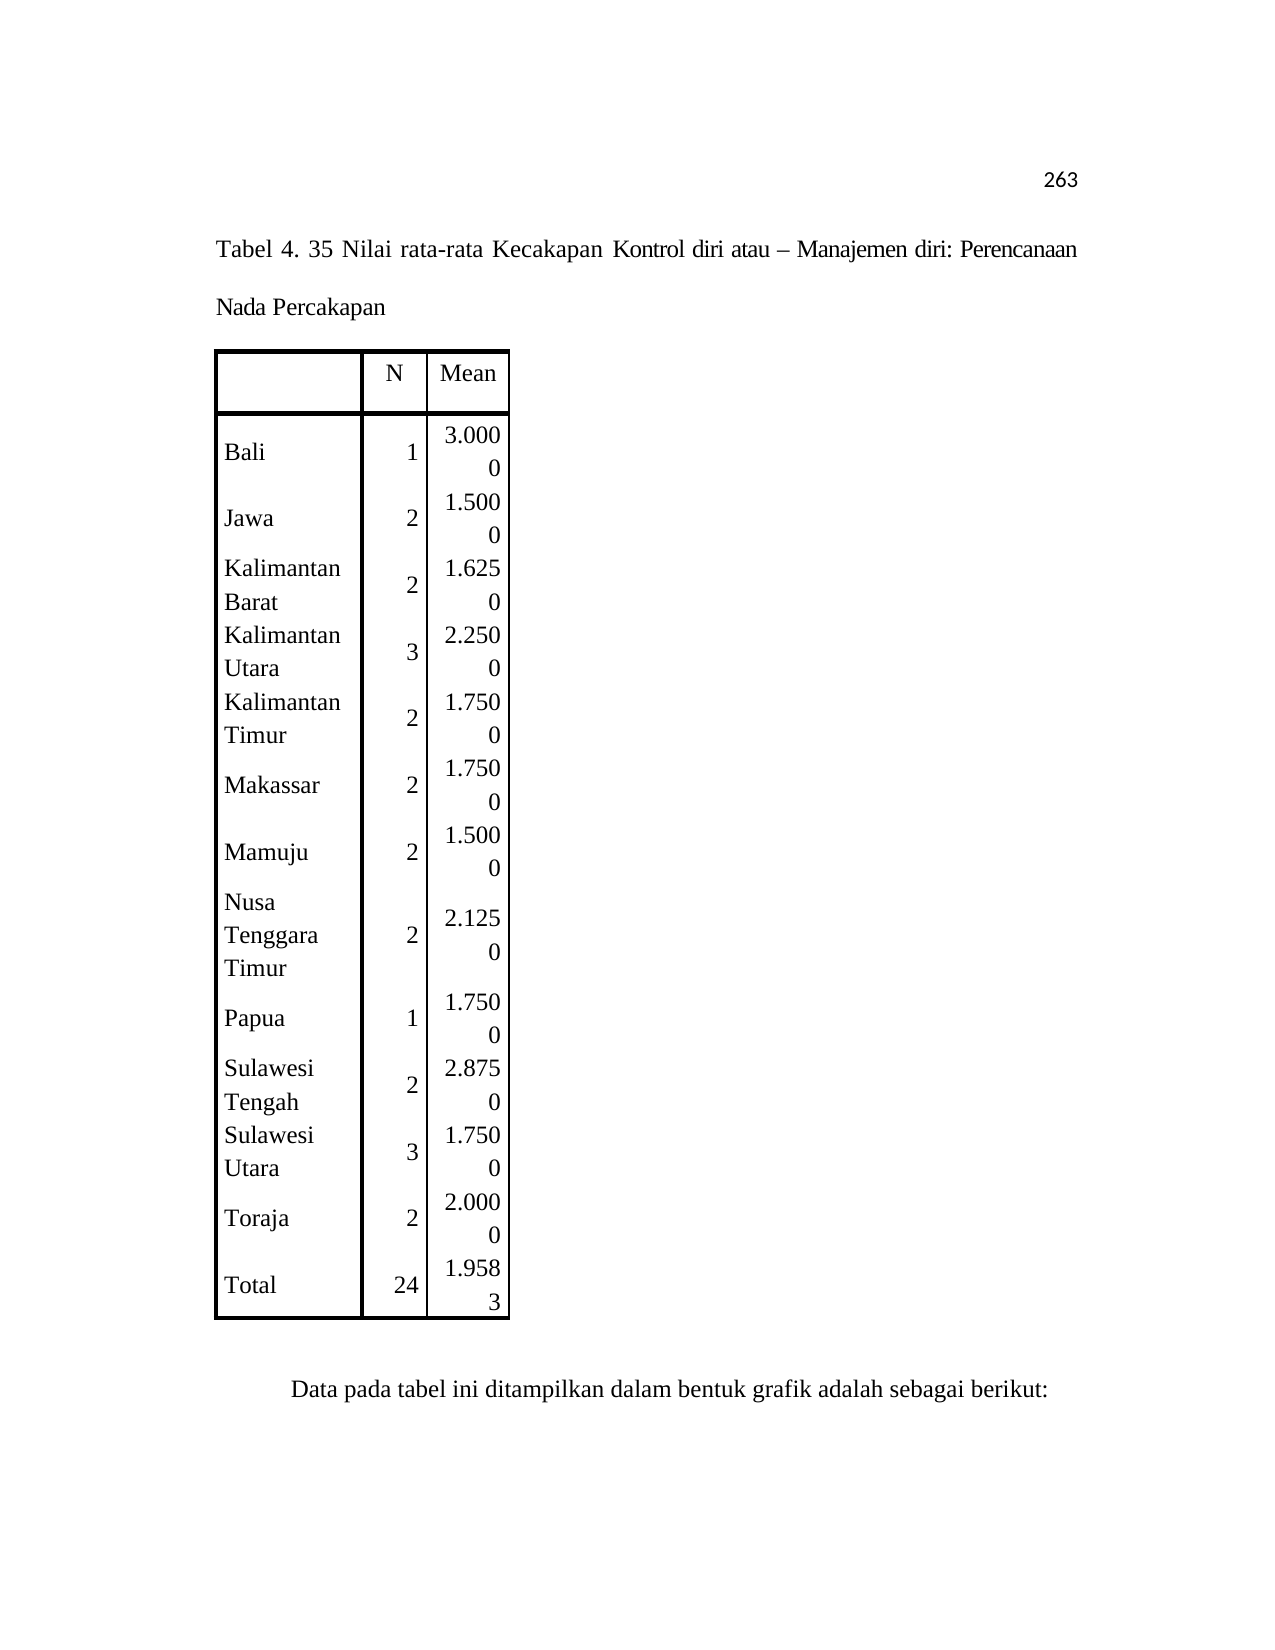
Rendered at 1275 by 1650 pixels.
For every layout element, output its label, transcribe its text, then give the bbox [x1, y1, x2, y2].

table_cell 3 [364, 616, 426, 682]
table_cell 1.7500 [428, 682, 508, 749]
table_cell 1.9583 [428, 1249, 508, 1316]
table_cell Nusa Tenggara Timur [218, 882, 360, 982]
table_cell 2 [364, 682, 426, 749]
table_cell 2 [364, 1182, 426, 1249]
table_cell 3 [364, 1116, 426, 1182]
table_cell 1.7500 [428, 982, 508, 1049]
table_cell Makassar [218, 749, 360, 816]
table_cell Kalimantan Barat [218, 549, 360, 616]
table_cell Total [218, 1249, 360, 1316]
table_cell 1.7500 [428, 1116, 508, 1182]
table_cell 1.6250 [428, 549, 508, 616]
table_cell 2 [364, 882, 426, 982]
table_cell Jawa [218, 482, 360, 549]
table_cell Toraja [218, 1182, 360, 1249]
text Data pada tabel ini ditampilkan dalam bentuk grafik adalah sebagai berikut: [216, 1374, 1078, 1402]
table_cell 1.7500 [428, 749, 508, 816]
table_cell 1 [364, 416, 426, 482]
table_cell Kalimantan Utara [218, 616, 360, 682]
table_header Mean [428, 354, 508, 411]
table_cell 2.1250 [428, 882, 508, 982]
table_cell 24 [364, 1249, 426, 1316]
table_cell Bali [218, 416, 360, 482]
table_cell 1 [364, 982, 426, 1049]
table_cell Sulawesi Utara [218, 1116, 360, 1182]
table_cell 2.0000 [428, 1182, 508, 1249]
table_cell 2.2500 [428, 616, 508, 682]
table_cell Kalimantan Timur [218, 682, 360, 749]
table_cell 2 [364, 549, 426, 616]
text Tabel 4. 35 Nilai rata-rata Kecakapan Kontrol diri atau – Manajemen diri: Perencanaan Nada Percakapan [216, 234, 1078, 321]
table_cell Sulawesi Tengah [218, 1049, 360, 1116]
table_header [218, 354, 360, 411]
table_cell 2.8750 [428, 1049, 508, 1116]
table_cell 2 [364, 816, 426, 882]
table_cell Papua [218, 982, 360, 1049]
table_cell 1.5000 [428, 482, 508, 549]
table_cell 3.0000 [428, 416, 508, 482]
table_cell 2 [364, 1049, 426, 1116]
table_header N [364, 354, 426, 411]
table_cell 1.5000 [428, 816, 508, 882]
table_cell 2 [364, 749, 426, 816]
table_cell 2 [364, 482, 426, 549]
table_cell Mamuju [218, 816, 360, 882]
